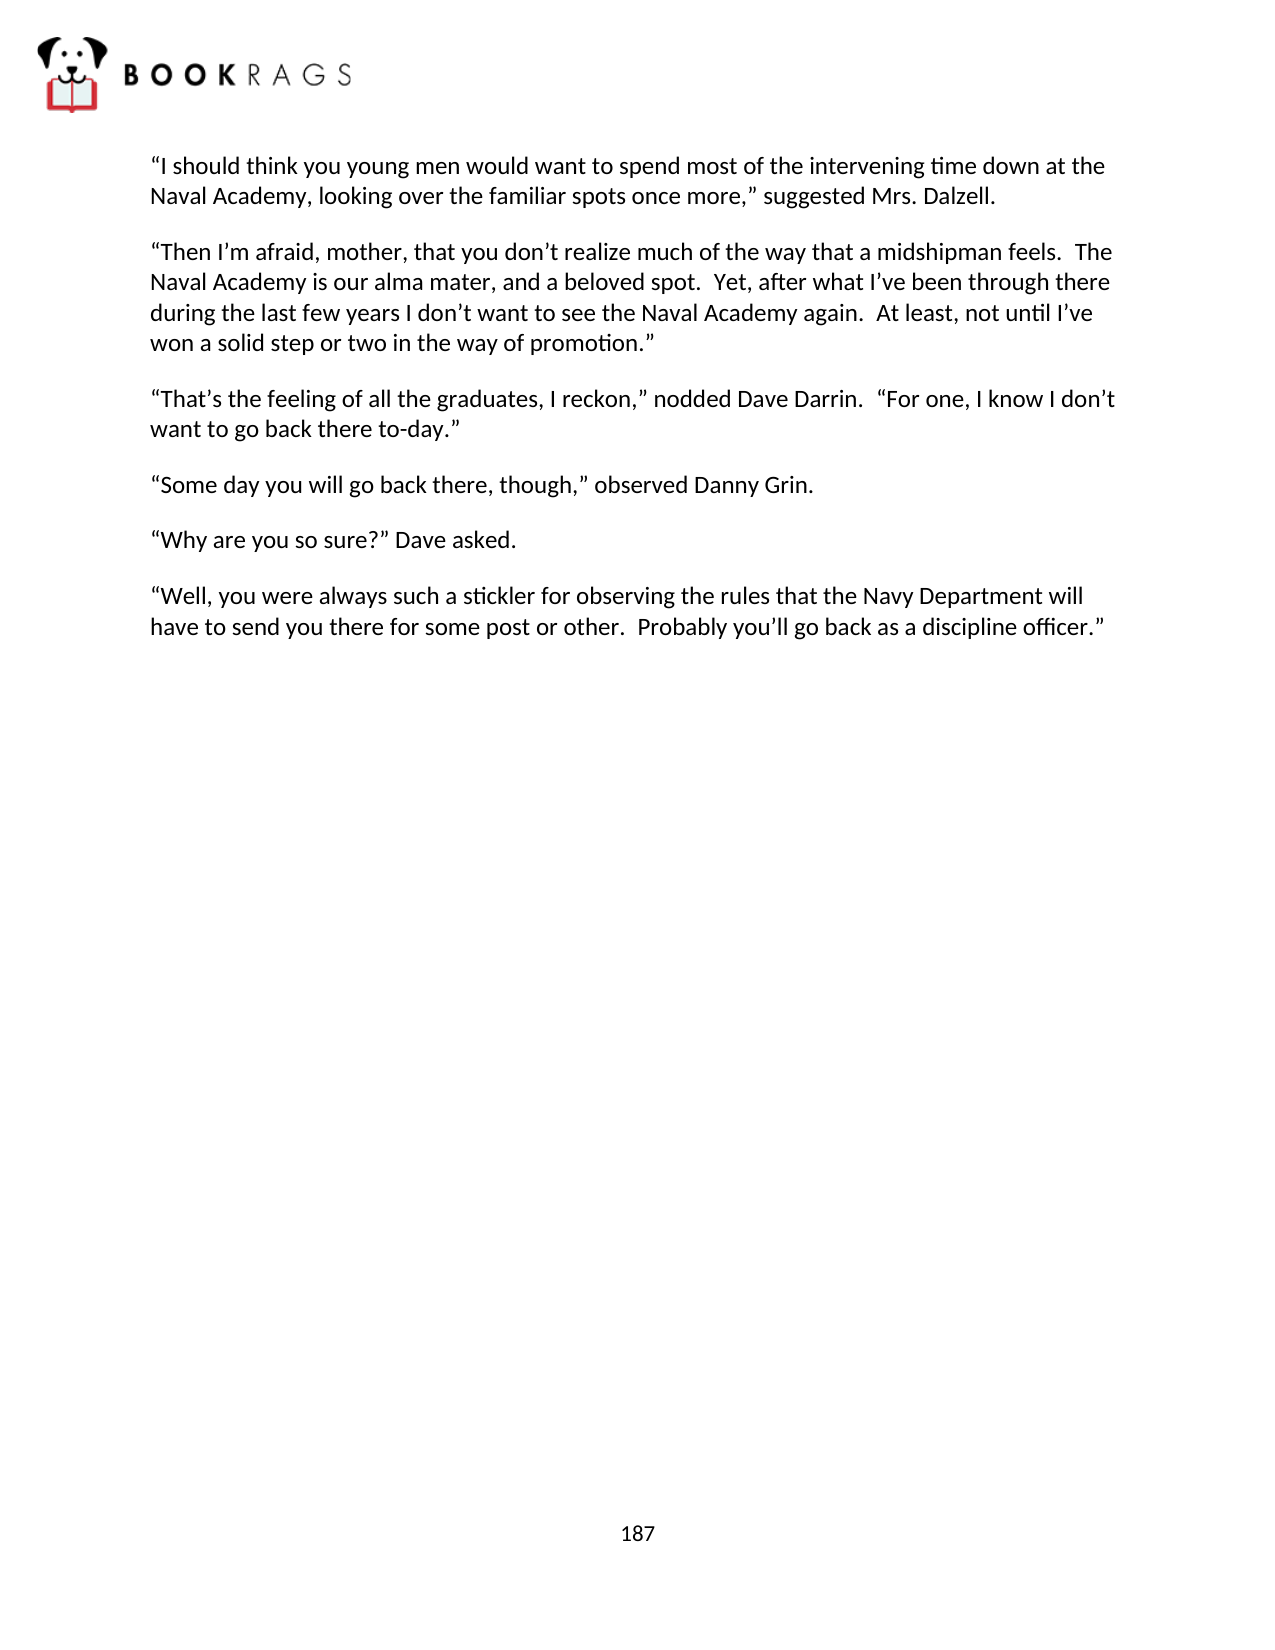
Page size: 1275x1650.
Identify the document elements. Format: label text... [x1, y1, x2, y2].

text “Some day you will go back there, though,” observed Danny Grin. [150, 469, 1125, 500]
text “Why are you so sure?” Dave asked. [150, 525, 1125, 555]
text “I should think you young men would want to spend most of the intervening time down at the Naval Academy, looking over the familiar spots once more,” suggested Mrs. Dalzell. [150, 150, 1125, 211]
text “That’s the feeling of all the graduates, I reckon,” nodded Dave Darrin. “For one, I know I don’t want to go back there to-day.” [150, 383, 1125, 444]
text “Well, you were always such a stickler for observing the rules that the Navy Department will have to send you there for some post or other. Probably you’ll go back as a discipline officer.” [150, 580, 1125, 641]
text “Then I’m afraid, mother, that you don’t realize much of the way that a midshipman feels. The Naval Academy is our alma mater, and a beloved spot. Yet, after what I’ve been through there during the last few years I don’t want to see the Naval Academy again. At least, not until I’ve won a solid step or two in the way of promotion.” [150, 236, 1125, 358]
picture [37, 37, 351, 113]
